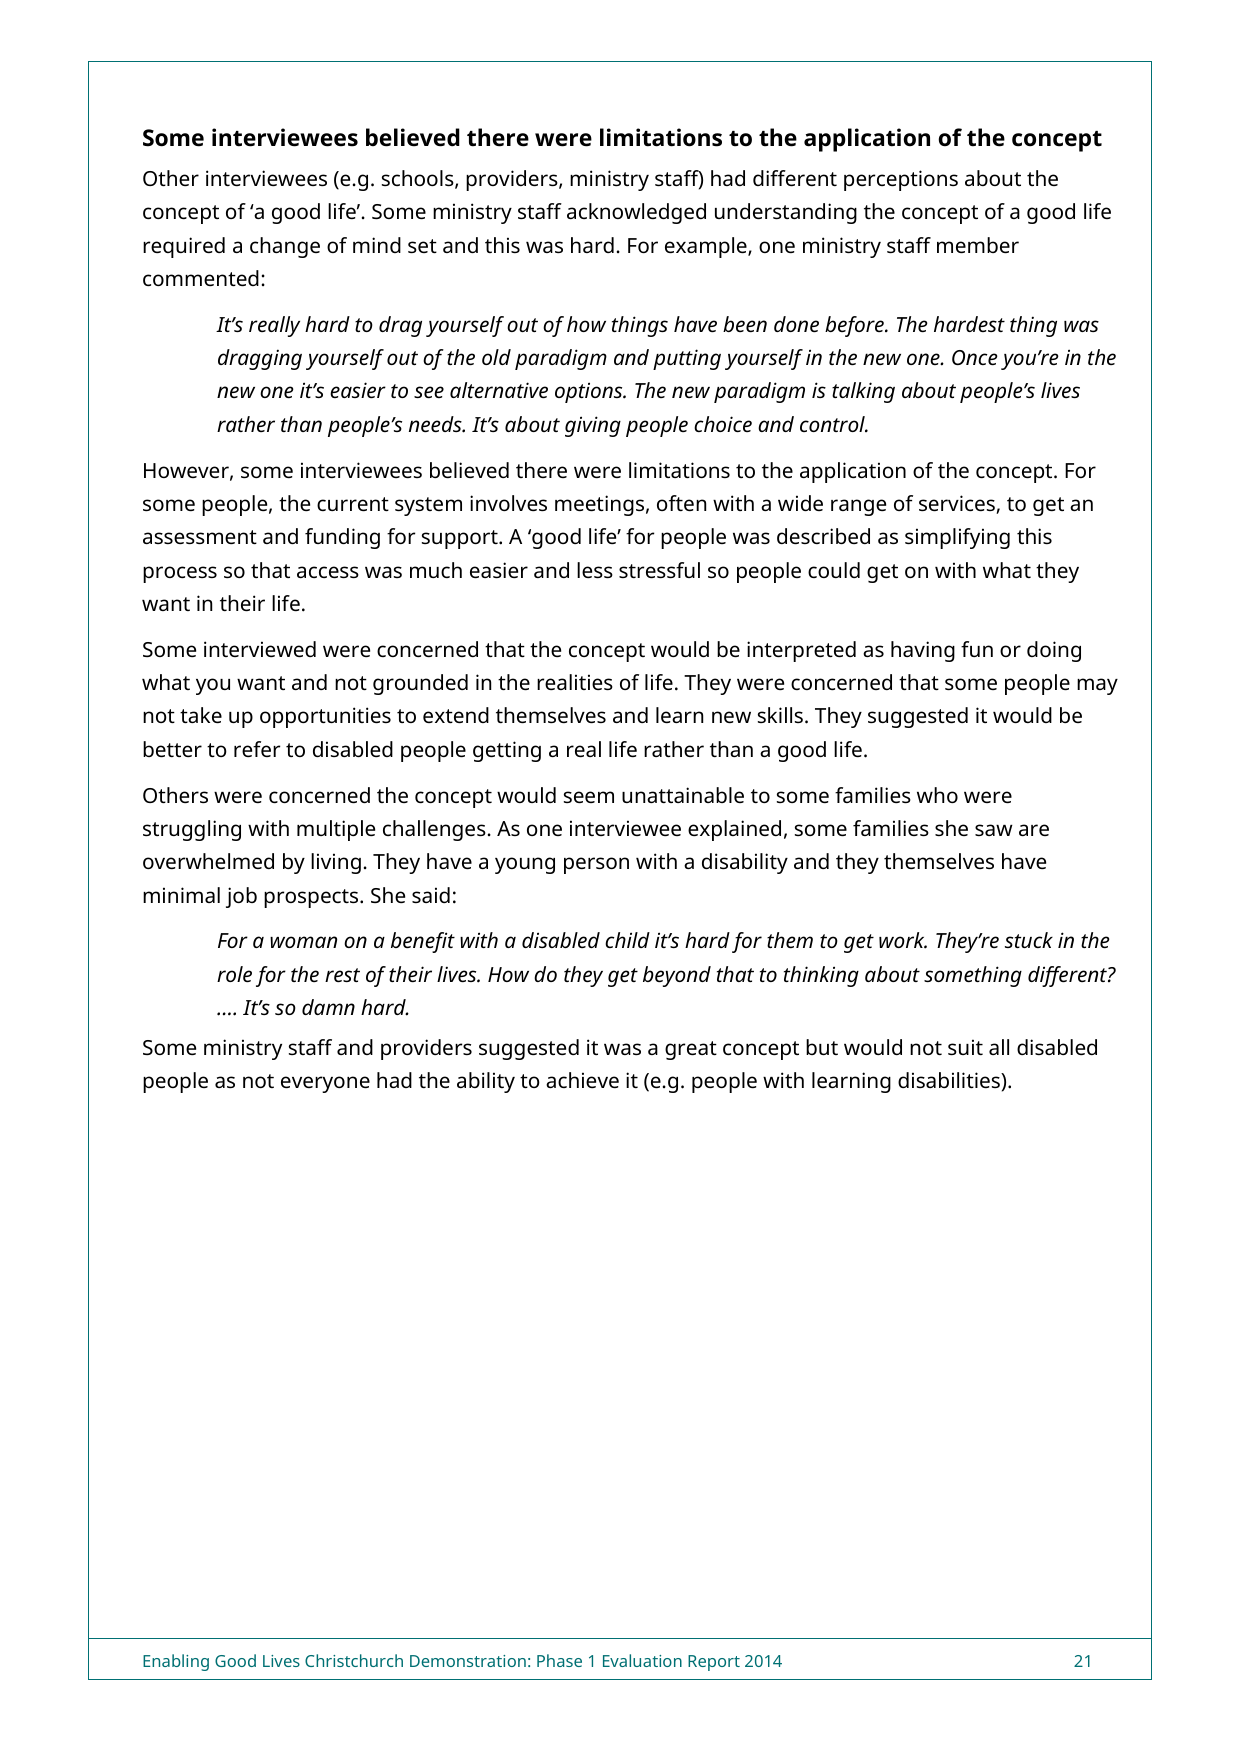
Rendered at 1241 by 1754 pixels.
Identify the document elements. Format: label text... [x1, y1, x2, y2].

text It’s really hard to drag yourself out of how things have been done before. The hardest thing was dragging yourself out of the old paradigm and putting yourself in the new one. Once you’re in the new one it’s easier to see alternative options. The new paradigm is talking about people’s lives rather than people’s needs. It’s about giving people choice and control. [217, 305, 1119, 438]
text However, some interviewees believed there were limitations to the application of the concept. For some people, the current system involves meetings, often with a wide range of services, to get an assessment and funding for support. A ‘good life’ for people was described as simplifying this process so that access was much easier and less stressful so people could get on with what they want in their life. [142, 451, 1119, 618]
text Other interviewees (e.g. schools, providers, ministry staff) had different perceptions about the concept of ‘a good life’. Some ministry staff acknowledged understanding the concept of a good life required a change of mind set and this was hard. For example, one ministry staff member commented: [142, 159, 1119, 293]
list For a woman on a benefit with a disabled child it’s hard for them to get work. They’re stuck in the role for the rest of their lives. How do they get beyond that to thinking about something different? …. It’s so damn hard. [217, 922, 1119, 1022]
text Others were concerned the concept would seem unattainable to some families who were struggling with multiple challenges. As one interviewee explained, some families she saw are overwhelmed by living. They have a young person with a disability and they themselves have minimal job prospects. She said: [142, 776, 1119, 909]
text Some interviewed were concerned that the concept would be interpreted as having fun or doing what you want and not grounded in the realities of life. They were concerned that some people may not take up opportunities to extend themselves and learn new skills. They suggested it would be better to refer to disabled people getting a real life rather than a good life. [142, 630, 1119, 763]
text Some ministry staff and providers suggested it was a great concept but would not suit all disabled people as not everyone had the ability to achieve it (e.g. people with learning disabilities). [142, 1028, 1119, 1094]
subtitle Some interviewees believed there were limitations to the application of the concept [142, 120, 1119, 153]
